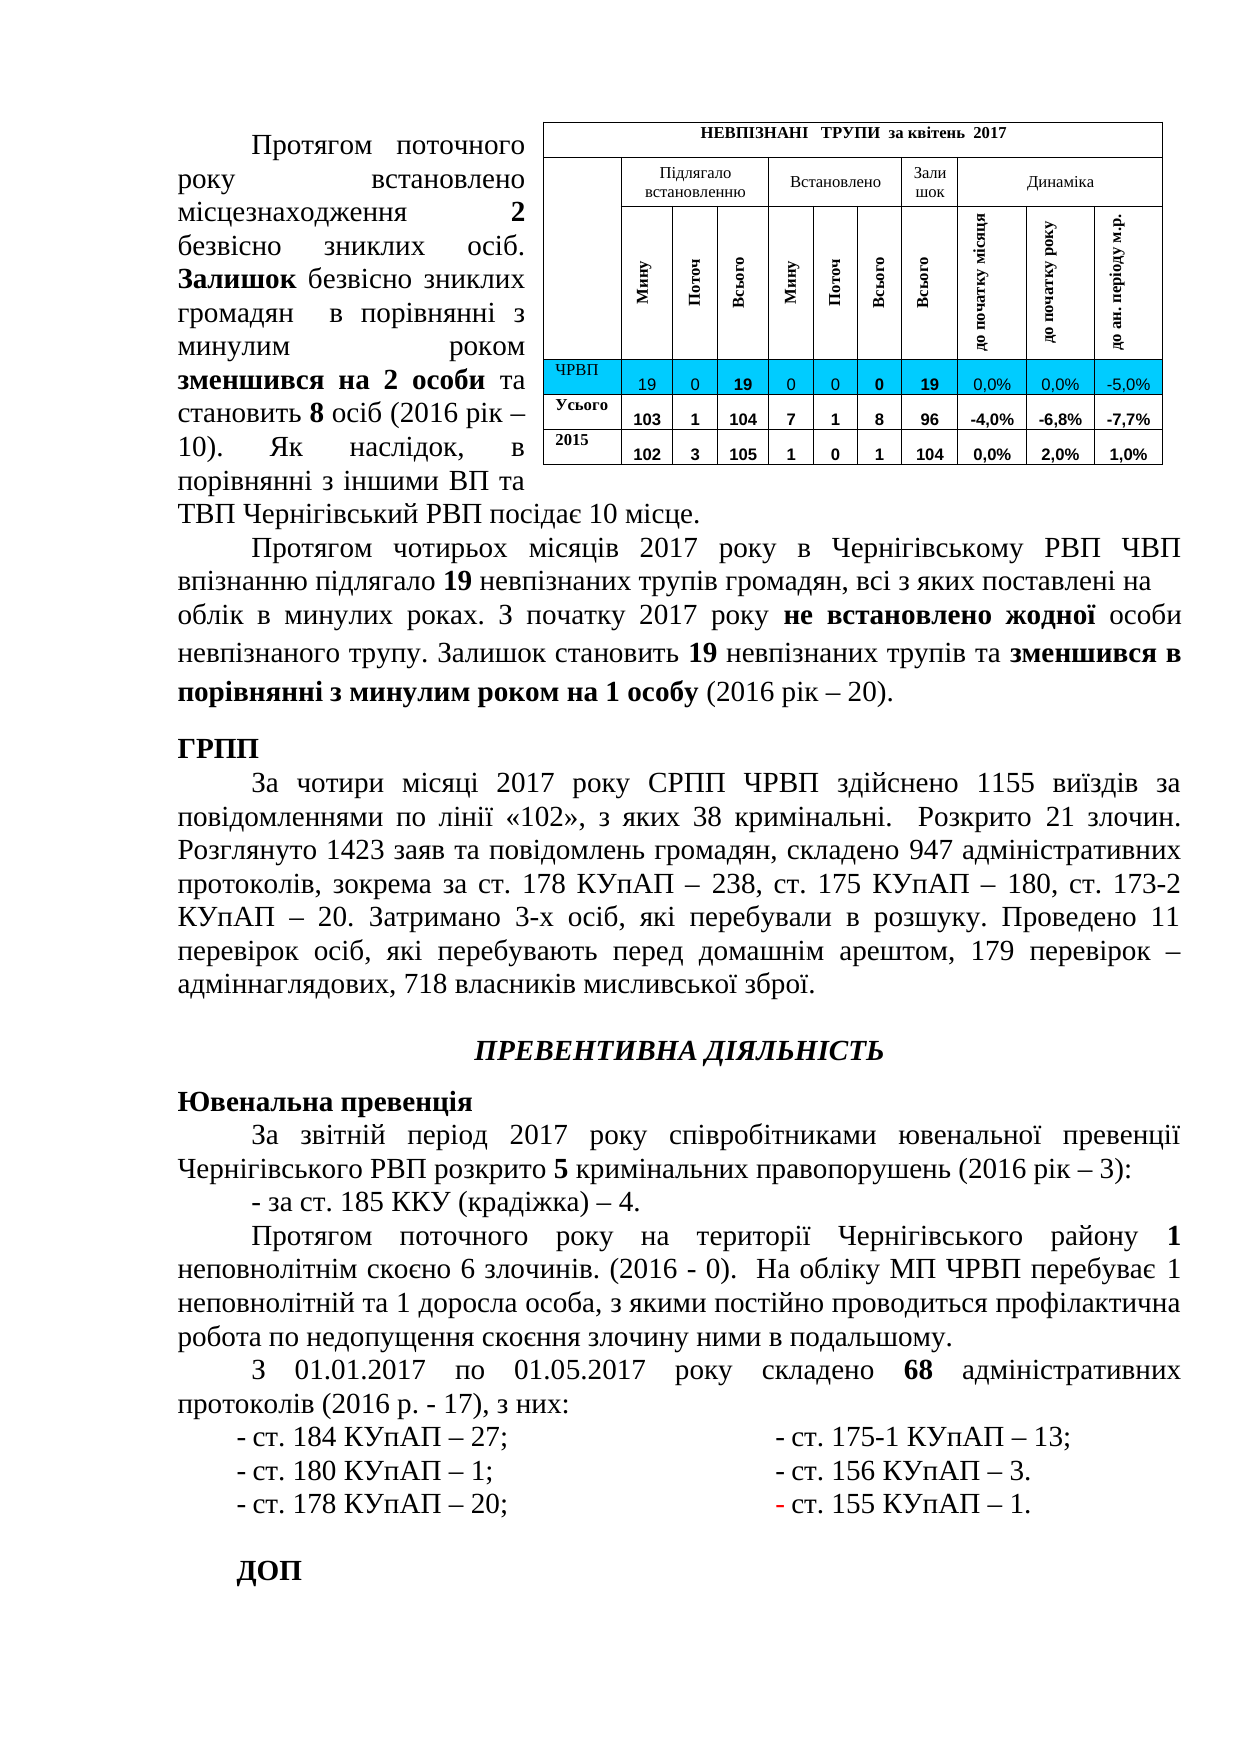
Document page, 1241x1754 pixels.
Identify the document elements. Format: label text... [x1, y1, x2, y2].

table_cell 2015 [544, 430, 621, 464]
text ПРЕВЕНТИВНА ДІЯЛЬНІСТЬ [177, 1033, 1182, 1067]
table_cell 104 [718, 395, 768, 429]
table_cell 0 [673, 360, 717, 394]
table_cell 7 [769, 395, 813, 429]
table_cell 2,0% [1027, 430, 1094, 464]
table_cell 3 [673, 430, 717, 464]
table_cell 19 [622, 360, 672, 394]
table_cell ЧРВП [544, 360, 621, 394]
table_cell 0,0% [958, 360, 1026, 394]
table_cell до початку року [1027, 207, 1094, 358]
list ст. 178 КУпАП – 20; [236, 1486, 642, 1520]
table_header НЕВПІЗНАНІ ТРУПИ за квітень 2017 [544, 123, 1162, 157]
text Протягом поточного року на території Чернігівського району 1 неповнолітнім скоєно 6 злочинів. (2016 - 0). На обліку МП ЧРВП перебуває 1 неповнолітній та 1 доросла особа, з якими постійно проводиться профілактична робота по недопущення скоєння злочину ними в подальшому. [177, 1218, 1181, 1352]
table_cell 19 [718, 360, 768, 394]
table_cell Мину [622, 207, 672, 358]
table_cell 0 [858, 360, 901, 394]
table_cell 8 [858, 395, 901, 429]
text - за ст. 185 ККУ (крадіжка) – 4. [177, 1184, 1181, 1218]
text ДОП [236, 1553, 1181, 1587]
table_cell 103 [622, 395, 672, 429]
table_cell 0,0% [958, 430, 1026, 464]
text Ювенальна превенція [177, 1084, 1181, 1117]
table_cell 102 [622, 430, 672, 464]
table_cell 105 [718, 430, 768, 464]
table_cell Усього [544, 395, 621, 429]
text Протягом поточного року встановлено місцезнаходження 2 безвісно зниклих осіб. Залишок безвісно зниклих громадян в порівнянні з минулим роком зменшився на 2 особи та становить 8 осіб (2016 рік – 10). Як наслідок, в порівнянні з іншими ВП та ТВП Чернігівський РВП посідає 10 місце. [177, 127, 1182, 530]
list ст. 155 КУпАП – 1. [775, 1486, 1181, 1520]
table_cell 0 [814, 360, 857, 394]
table_cell Підлягало встановленню [622, 158, 768, 206]
list ст. 156 КУпАП – 3. [775, 1453, 1181, 1486]
table_cell 1 [858, 430, 901, 464]
list ст. 184 КУпАП – 27; [236, 1419, 642, 1453]
table_cell до початку місяця [958, 207, 1026, 358]
table_cell 104 [902, 430, 957, 464]
table_cell -7,7% [1095, 395, 1162, 429]
table_cell 96 [902, 395, 957, 429]
table_cell 0 [769, 360, 813, 394]
table_cell 19 [902, 360, 957, 394]
text облік в минулих роках. З початку 2017 року не встановлено жодної особи невпізнаного трупу. Залишок становить 19 невпізнаних трупів та зменшився в порівнянні з минулим роком на 1 особу (2016 рік – 20). [177, 597, 1182, 707]
text За чотири місяці 2017 року СРПП ЧРВП здійснено 1155 виїздів за повідомленнями по лінії «102», з яких 38 кримінальні. Розкрито 21 злочин. Розглянуто 1423 заяв та повідомлень громадян, складено 947 адміністративних протоколів, зокрема за ст. 178 КУпАП – 238, ст. 175 КУпАП – 180, ст. 173-2 КУпАП – 20. Затримано 3-х осіб, які перебували в розшуку. Проведено 11 перевірок осіб, які перебувають перед домашнім арештом, 179 перевірок – адміннаглядових, 718 власників мисливської зброї. [177, 765, 1181, 1000]
list ст. 180 КУпАП – 1; [236, 1453, 642, 1486]
list ст. 175-1 КУпАП – 13; [775, 1419, 1181, 1453]
table_cell Встановлено [769, 158, 901, 206]
table_cell до ан. періоду м.р. [1095, 207, 1162, 358]
table_cell Всього [902, 207, 957, 358]
table_cell -5,0% [1095, 360, 1162, 394]
table_cell Динаміка [958, 158, 1162, 206]
table_cell 1 [673, 395, 717, 429]
text ГРПП [177, 732, 1181, 765]
table_cell 0,0% [1027, 360, 1094, 394]
table_cell 0 [814, 430, 857, 464]
text Протягом чотирьох місяців 2017 року в Чернігівському РВП ЧВП впізнанню підлягало 19 невпізнаних трупів громадян, всі з яких поставлені на [177, 530, 1182, 597]
table_cell Поточ [673, 207, 717, 358]
table_cell Всього [718, 207, 768, 358]
table_cell Всього [858, 207, 901, 358]
table_cell Поточ [814, 207, 857, 358]
text За звітній період 2017 року співробітниками ювенальної превенції Чернігівського РВП розкрито 5 кримінальних правопорушень (2016 рік – 3): [177, 1117, 1181, 1184]
table_cell Мину [769, 207, 813, 358]
table_cell -4,0% [958, 395, 1026, 429]
table_cell 1 [769, 430, 813, 464]
table_cell -6,8% [1027, 395, 1094, 429]
text З 01.01.2017 по 01.05.2017 року складено 68 адміністративних протоколів (2016 р. - 17), з них: [177, 1352, 1181, 1419]
table_cell [544, 158, 621, 358]
table_cell Зали шок [902, 158, 957, 206]
table_cell 1,0% [1095, 430, 1162, 464]
table_cell 1 [814, 395, 857, 429]
